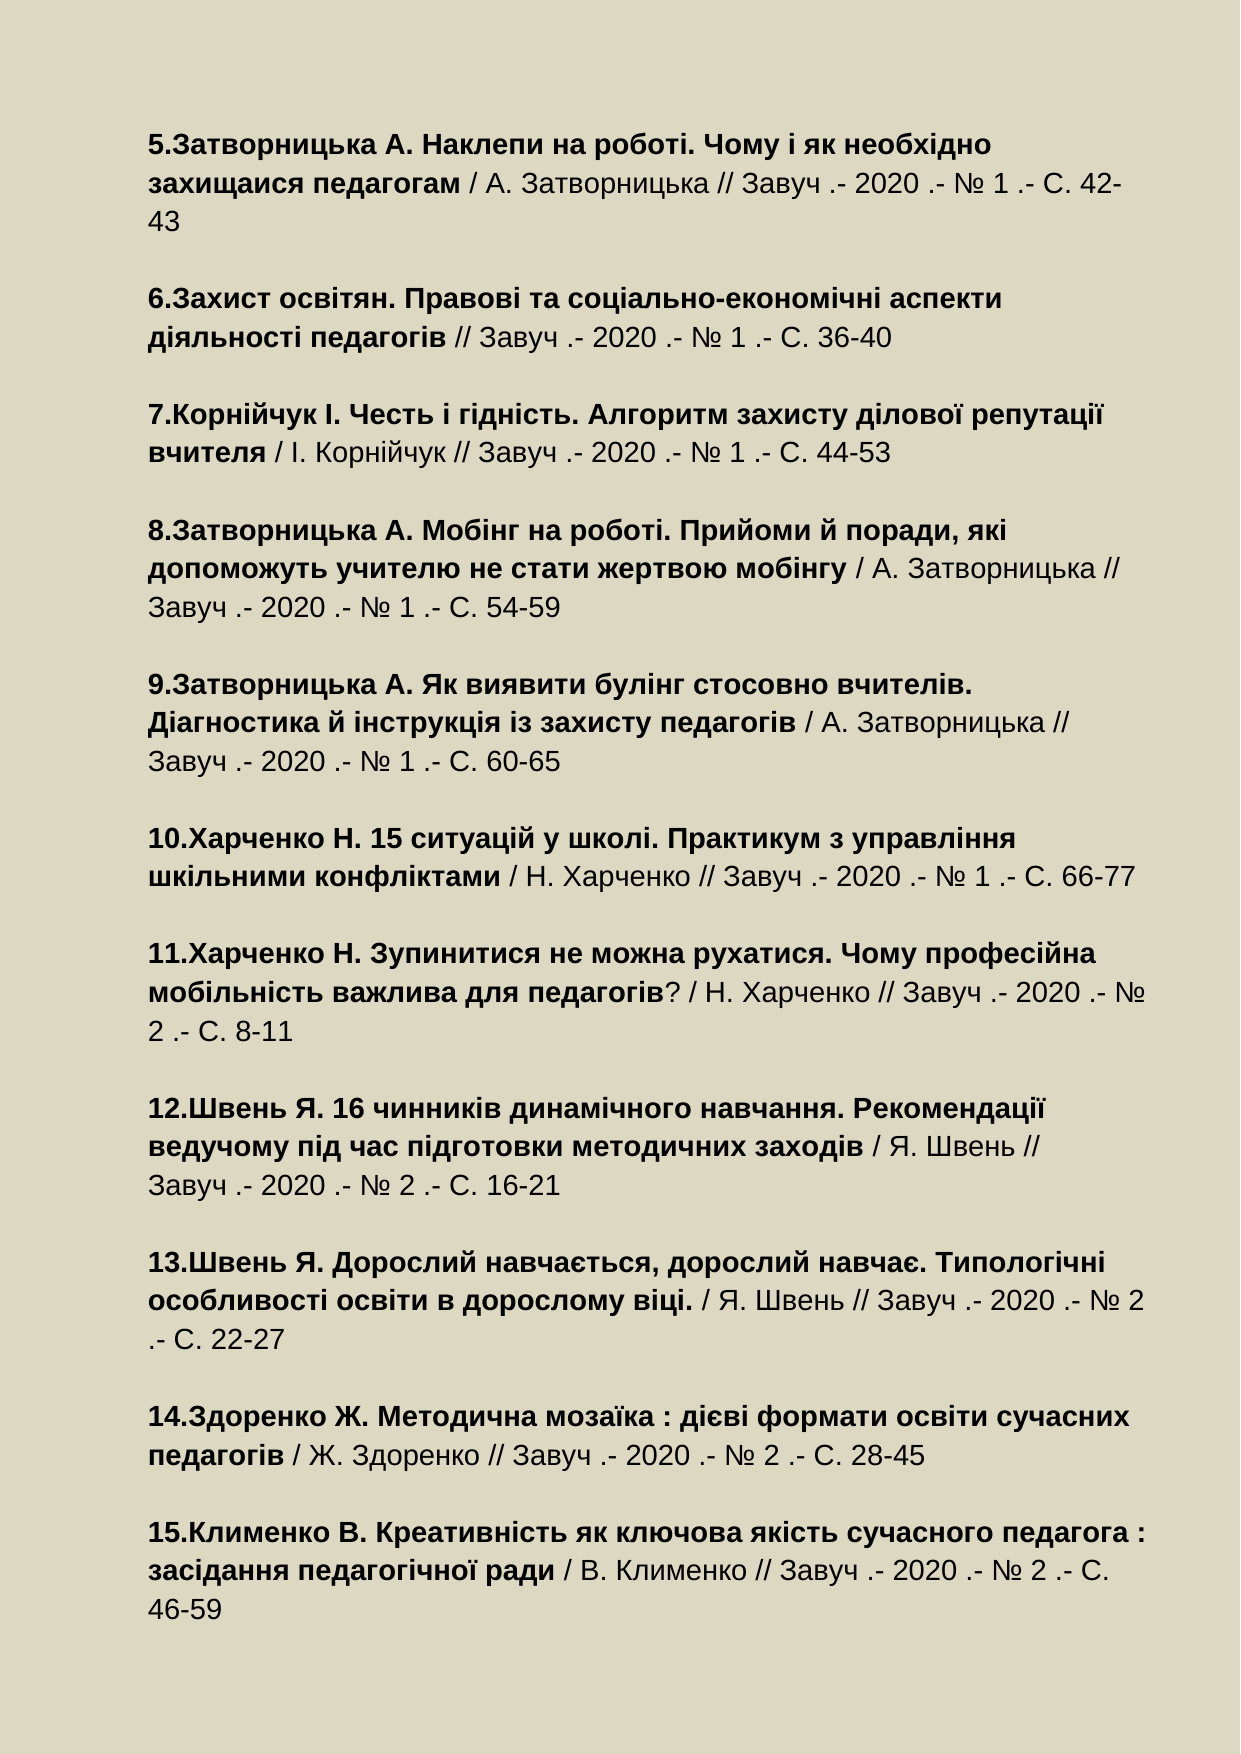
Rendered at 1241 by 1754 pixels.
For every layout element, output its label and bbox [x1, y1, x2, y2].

text [148, 88, 1152, 1664]
